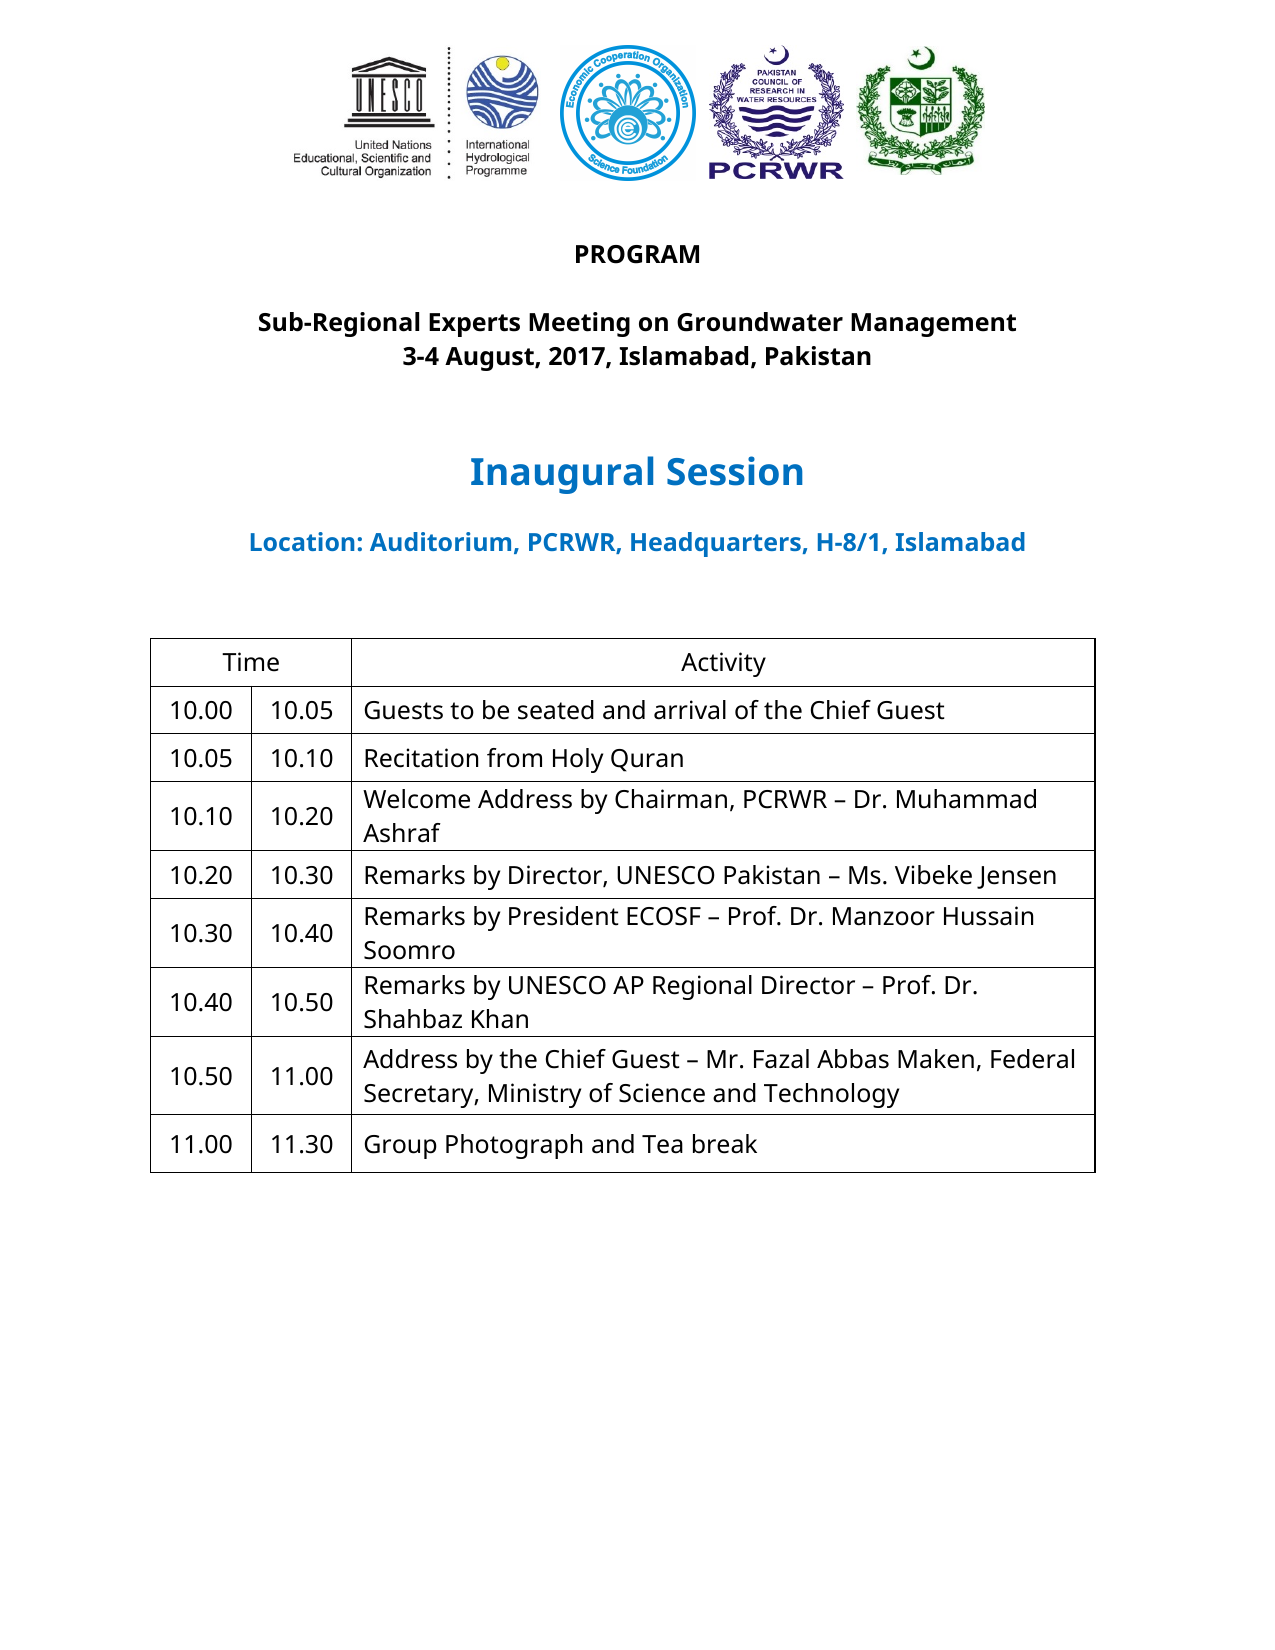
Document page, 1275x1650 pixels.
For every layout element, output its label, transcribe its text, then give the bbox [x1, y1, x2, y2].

table_cell Remarks by UNESCO AP Regional Director – Prof. Dr. Shahbaz Khan [352, 968, 1094, 1036]
picture [709, 45, 844, 179]
picture [641, 45, 696, 100]
table_cell Welcome Address by Chairman, PCRWR – Dr. Muhammad Ashraf [352, 782, 1094, 850]
picture [290, 45, 541, 181]
picture [560, 45, 615, 100]
table_header Time [151, 639, 351, 686]
table_cell 10.10 [252, 734, 351, 781]
table_cell Guests to be seated and arrival of the Chief Guest [352, 687, 1094, 733]
table_cell 10.00 [151, 687, 251, 733]
table_cell Address by the Chief Guest – Mr. Fazal Abbas Maken, Federal Secretary, Ministry of Science and Technology [352, 1037, 1094, 1114]
table_cell 10.40 [151, 968, 251, 1036]
table_cell 10.30 [151, 899, 251, 967]
table_cell 10.50 [151, 1037, 251, 1114]
table_cell 11.00 [252, 1037, 351, 1114]
table_cell 10.50 [252, 968, 351, 1036]
table_cell Group Photograph and Tea break [352, 1115, 1094, 1172]
table_cell Recitation from Holy Quran [352, 734, 1094, 781]
table_cell 10.30 [252, 851, 351, 898]
text Location: Auditorium, PCRWR, Headquarters, H-8/1, Islamabad [150, 524, 1125, 558]
picture [641, 126, 696, 181]
table_cell 10.05 [151, 734, 251, 781]
text PROGRAM [150, 237, 1125, 271]
picture [564, 49, 692, 177]
text Inaugural Session [150, 445, 1125, 496]
table_cell 10.20 [151, 851, 251, 898]
table_cell 10.40 [252, 899, 351, 967]
table_cell 10.05 [252, 687, 351, 733]
table_header Activity [352, 639, 1094, 686]
table_cell Remarks by Director, UNESCO Pakistan – Ms. Vibeke Jensen [352, 851, 1094, 898]
text 3-4 August, 2017, Islamabad, Pakistan [150, 339, 1125, 373]
picture [856, 46, 985, 175]
table_cell 10.10 [151, 782, 251, 850]
table_cell 10.20 [252, 782, 351, 850]
table_cell 11.30 [252, 1115, 351, 1172]
table_cell Remarks by President ECOSF – Prof. Dr. Manzoor Hussain Soomro [352, 899, 1094, 967]
text Sub-Regional Experts Meeting on Groundwater Management [150, 305, 1125, 339]
table_cell 11.00 [151, 1115, 251, 1172]
picture [560, 126, 615, 181]
